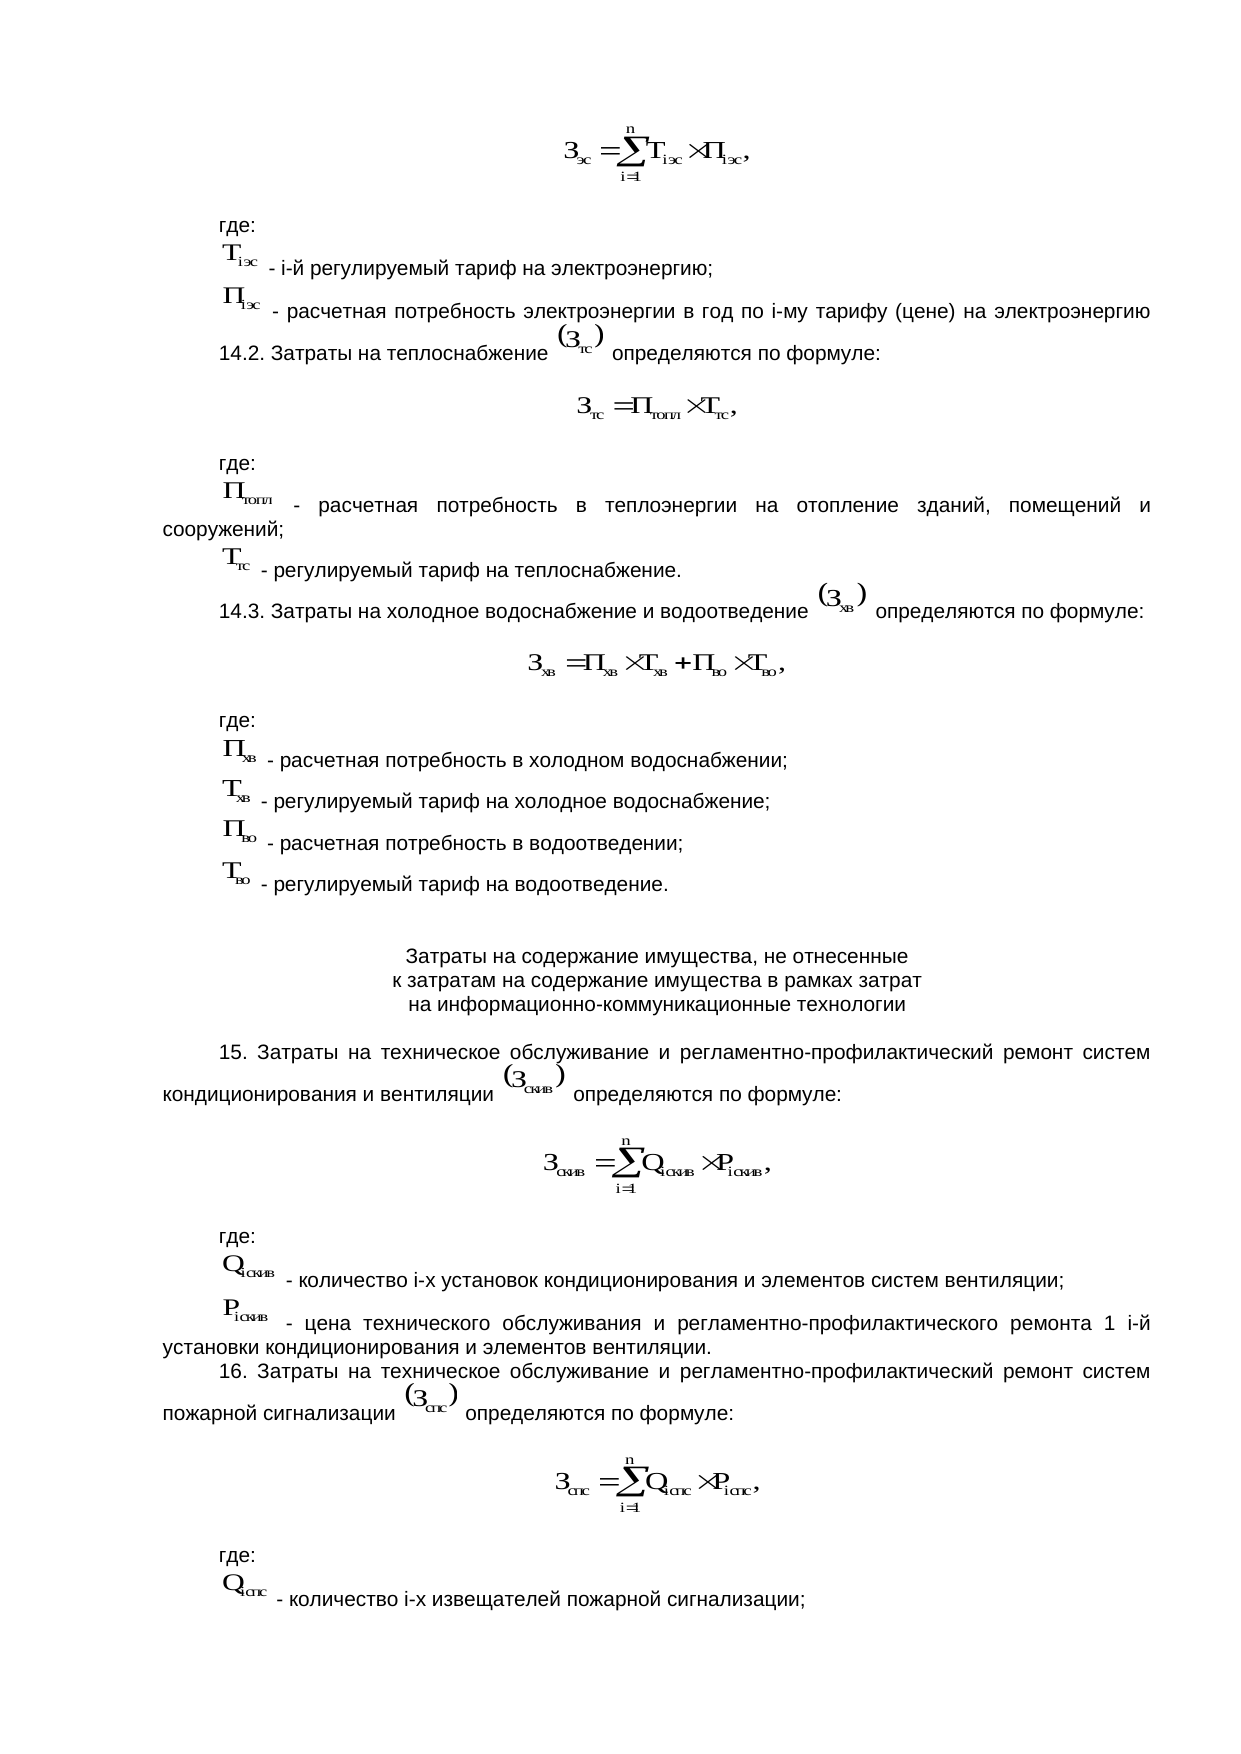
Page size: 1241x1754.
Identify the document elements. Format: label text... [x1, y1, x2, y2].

text где: [162, 1543, 1152, 1567]
text 14.3. Затраты на холодное водоснабжение и водоотведение определяются по формуле: [162, 582, 1152, 622]
text к затратам на содержание имущества в рамках затрат [162, 968, 1152, 992]
text где: [162, 708, 1152, 732]
text 16. Затраты на техническое обслуживание и регламентно-профилактический ремонт систем пожарной сигнализации определяются по формуле: [162, 1359, 1152, 1425]
text - расчетная потребность в холодном водоснабжении; [162, 732, 1152, 772]
text где: [162, 451, 1152, 474]
text где: [162, 212, 1152, 236]
text - регулируемый тариф на холодное водоснабжение; [162, 772, 1152, 812]
text где: [162, 1224, 1152, 1248]
text - количество i-х установок кондиционирования и элементов систем вентиляции; [162, 1248, 1152, 1291]
text - регулируемый тариф на водоотведение. [162, 854, 1152, 896]
text Затраты на содержание имущества, не отнесенные [162, 944, 1152, 968]
text на информационно-коммуникационные технологии [162, 992, 1152, 1016]
text - расчетная потребность в теплоэнергии на отопление зданий, помещений и сооружений; [162, 474, 1152, 540]
text - расчетная потребность электроэнергии в год по i-му тарифу (цене) на электроэнергию 14.2. Затраты на теплоснабжение определяются по формуле: [219, 280, 1152, 365]
text 15. Затраты на техническое обслуживание и регламентно-профилактический ремонт систем кондиционирования и вентиляции определяются по формуле: [162, 1040, 1152, 1106]
text - цена технического обслуживания и регламентно-профилактического ремонта 1 i-й установки кондиционирования и элементов вентиляции. [162, 1291, 1152, 1359]
text - количество i-х извещателей пожарной сигнализации; [162, 1567, 1152, 1610]
text - i-й регулируемый тариф на электроэнергию; [162, 236, 1152, 280]
text - регулируемый тариф на теплоснабжение. [162, 540, 1152, 582]
text - расчетная потребность в водоотведении; [162, 812, 1152, 854]
